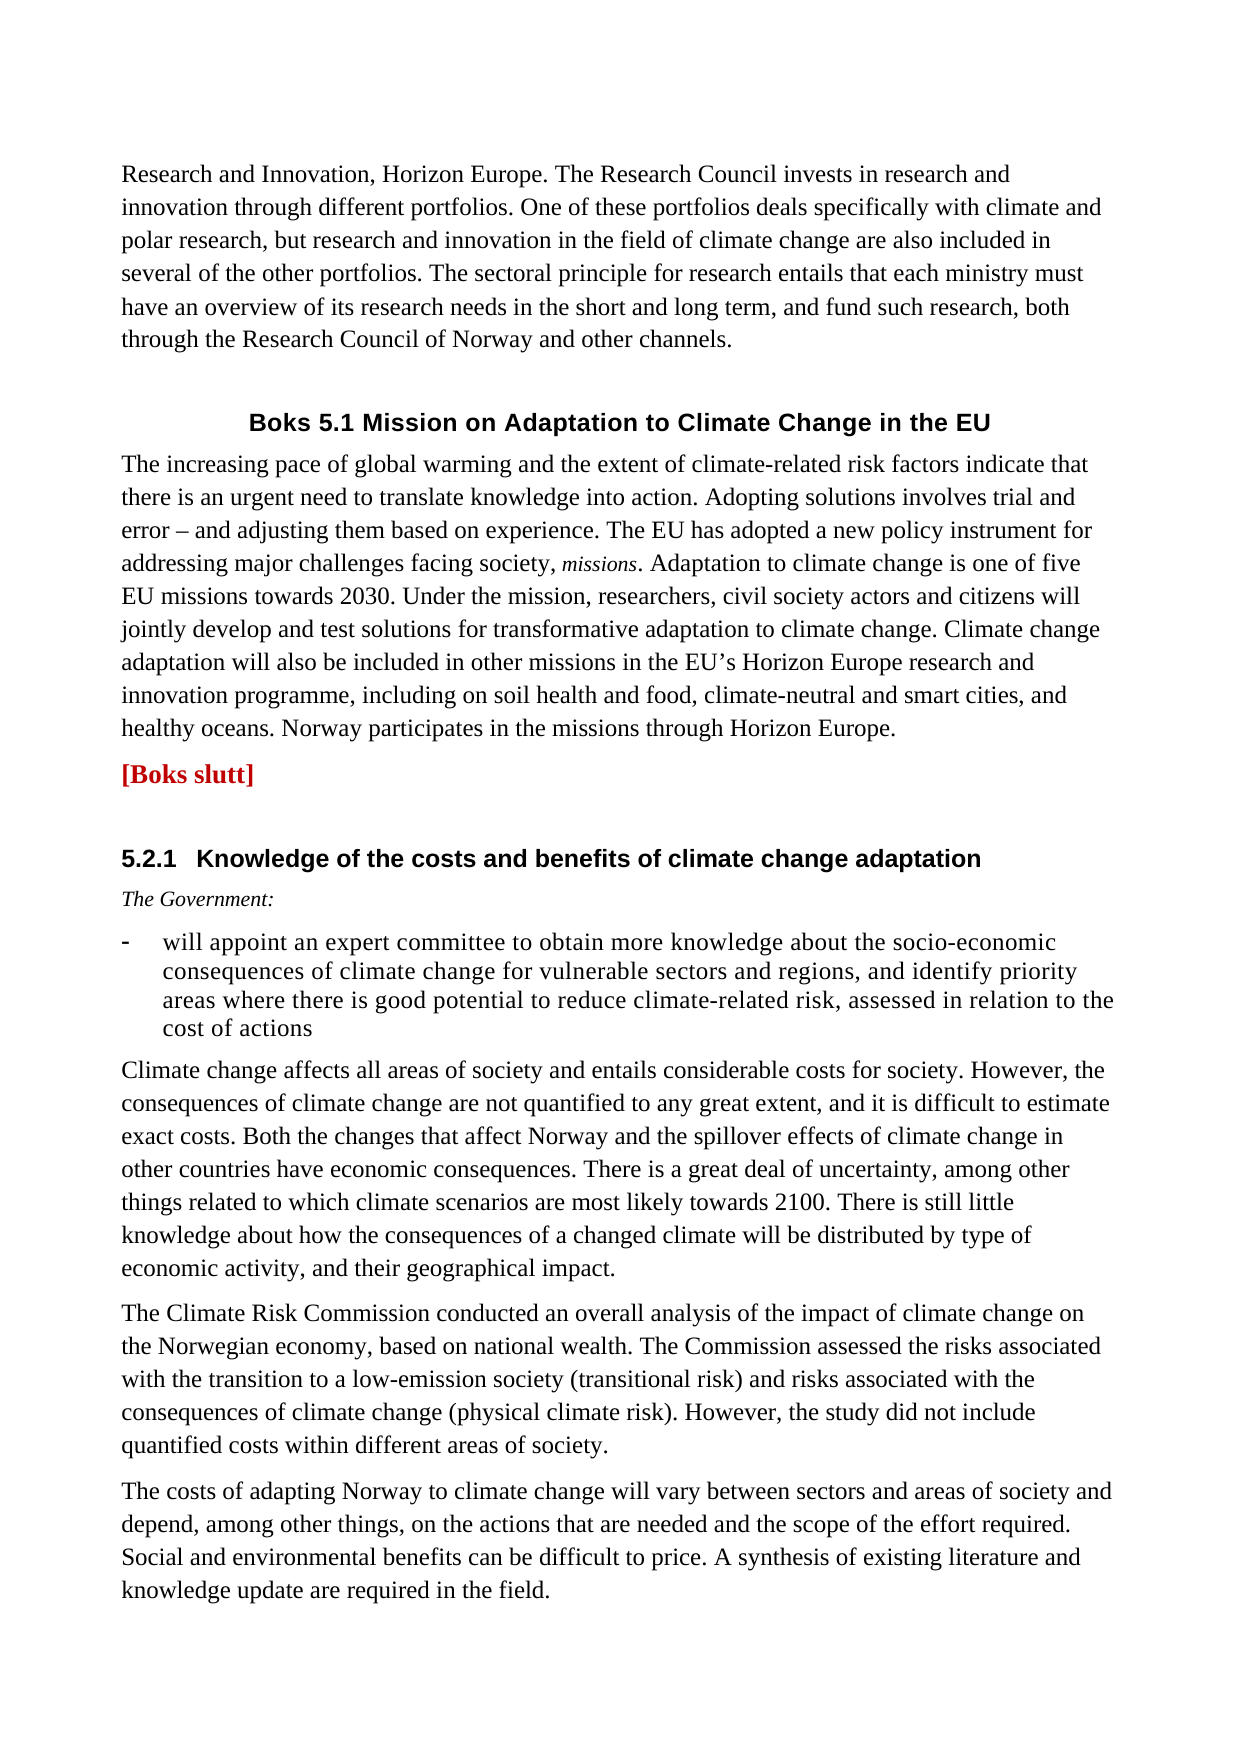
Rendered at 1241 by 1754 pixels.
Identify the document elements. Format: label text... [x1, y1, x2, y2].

text The costs of adapting Norway to climate change will vary between sectors and areas of society and depend, among other things, on the actions that are needed and the scope of the effort required. Social and environmental benefits can be difficult to price. A synthesis of existing literature and knowledge update are required in the field. [121, 1476, 1119, 1604]
text [Boks slutt] [121, 759, 1119, 790]
text Climate change affects all areas of society and entails considerable costs for society. However, the consequences of climate change are not quantified to any great extent, and it is difficult to estimate exact costs. Both the changes that affect Norway and the spillover effects of climate change in other countries have economic consequences. There is a great deal of uncertainty, among other things related to which climate scenarios are most likely towards 2100. There is still little knowledge about how the consequences of a changed climate will be distributed by type of economic activity, and their geographical impact. [121, 1055, 1119, 1282]
text The Climate Risk Commission conducted an overall analysis of the impact of climate change on the Norwegian economy, based on national wealth. The Commission assessed the risks associated with the transition to a low-emission society (transitional risk) and risks associated with the consequences of climate change (physical climate risk). However, the study did not include quantified costs within different areas of society. [121, 1298, 1119, 1459]
text Mission on Adaptation to Climate Change in the EU [121, 408, 1119, 436]
list will appoint an expert committee to obtain more knowledge about the socio-economic consequences of climate change for vulnerable sectors and regions, and identify priority areas where there is good potential to reduce climate-related risk, assessed in relation to the cost of actions [121, 927, 1119, 1042]
text The increasing pace of global warming and the extent of climate-related risk factors indicate that there is an urgent need to translate knowledge into action. Adopting solutions involves trial and error – and adjusting them based on experience. The EU has adopted a new policy instrument for addressing major challenges facing society, missions. Adaptation to climate change is one of five EU missions towards 2030. Under the mission, researchers, civil society actors and citizens will jointly develop and test solutions for transformative adaptation to climate change. Climate change adaptation will also be included in other missions in the EU’s Horizon Europe research and innovation programme, including on soil health and food, climate-neutral and smart cities, and healthy oceans. Norway participates in the missions through Horizon Europe. [121, 449, 1119, 742]
subtitle Knowledge of the costs and benefits of climate change adaptation [121, 844, 1119, 873]
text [121, 159, 1119, 353]
text The Government: [121, 886, 1119, 911]
